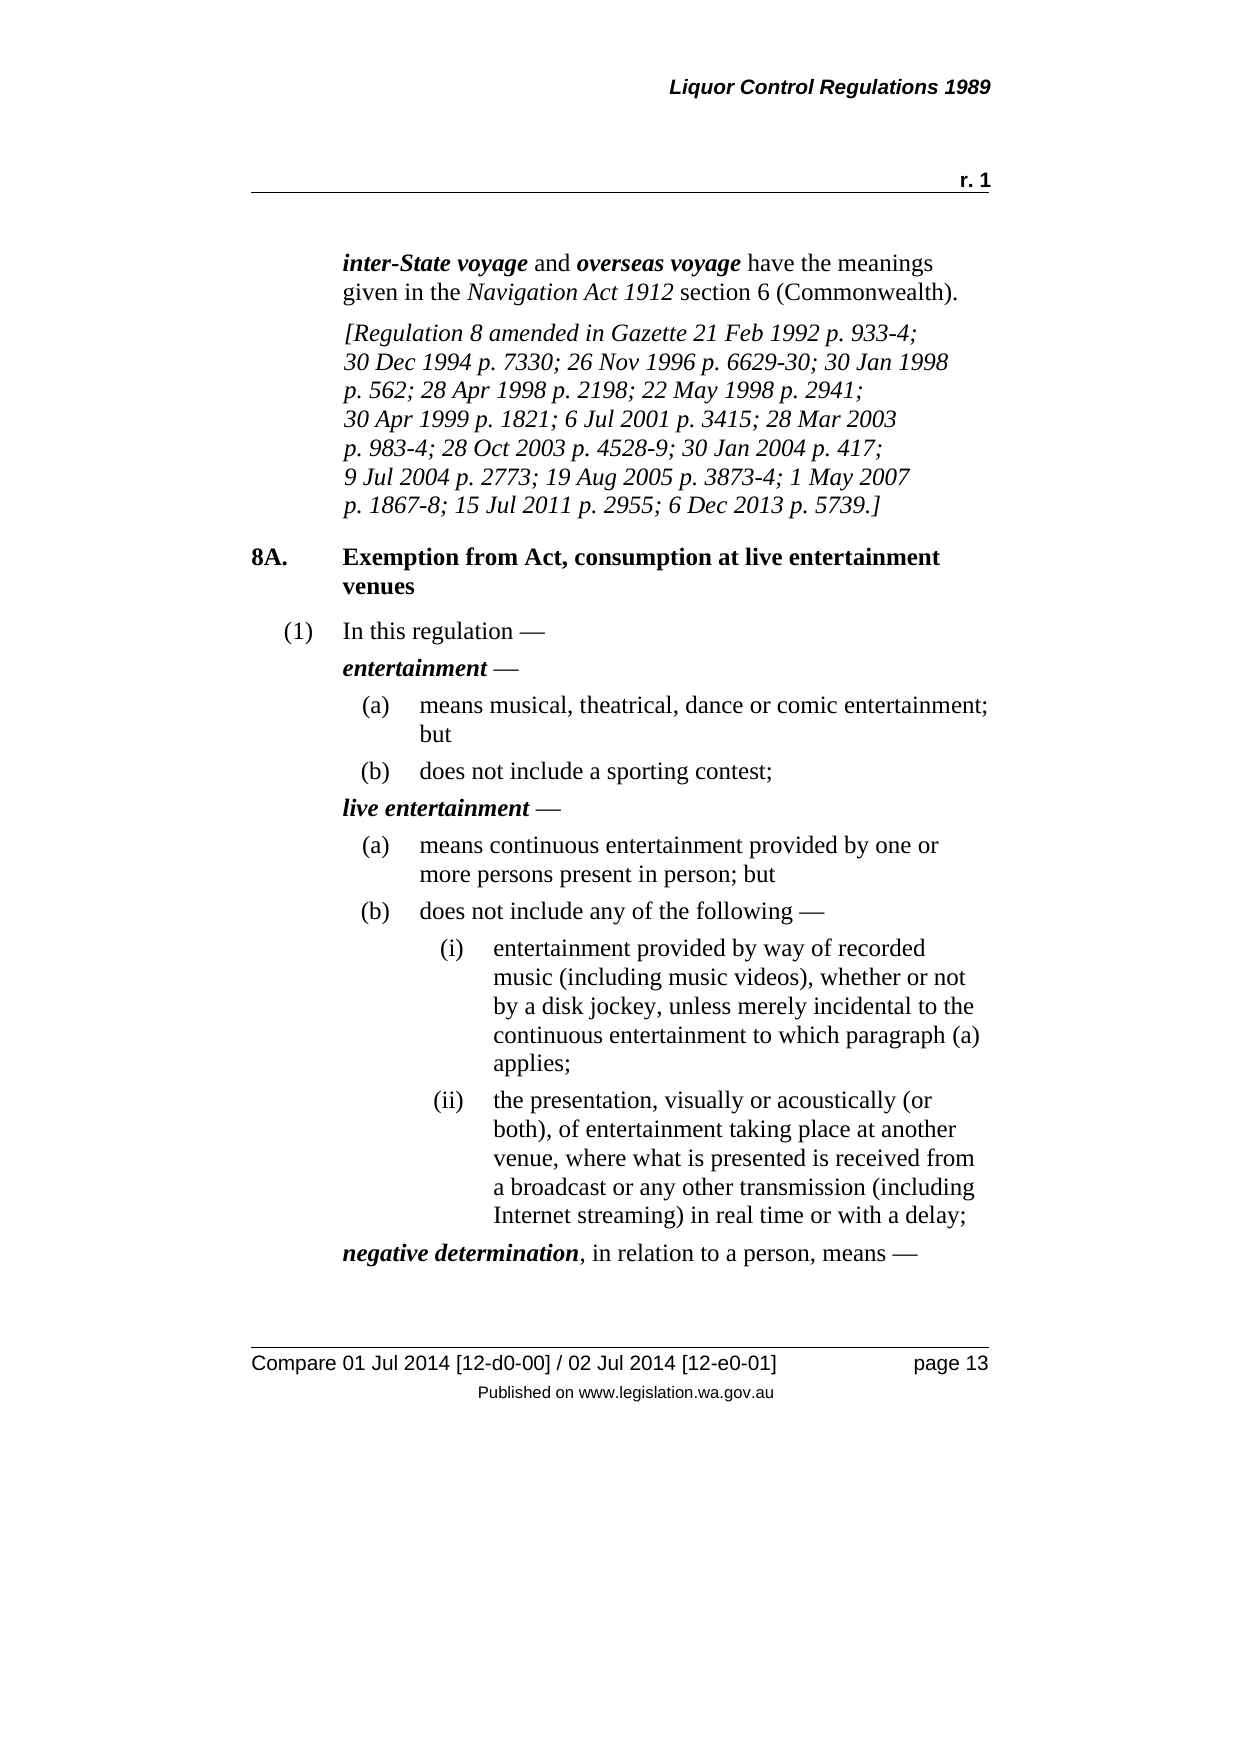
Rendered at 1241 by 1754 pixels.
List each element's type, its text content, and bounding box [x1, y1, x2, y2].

text (a) means musical, theatrical, dance or comic entertainment; but [251, 691, 989, 748]
text (a) means continuous entertainment provided by one or more persons present in person; but [251, 831, 989, 888]
subtitle 8A. Exemption from Act, consumption at live entertainment venues [251, 542, 989, 600]
text negative determination, in relation to a person, means — [251, 1238, 989, 1266]
text inter-State voyage and overseas voyage have the meanings given in the Navigation Act 1912 section 6 (Commonwealth). [251, 248, 989, 306]
text (ii) the presentation, visually or acoustically (or both), of entertainment taking place at another venue, where what is presented is received from a broadcast or any other transmission (including Internet streaming) in real time or with a delay; [251, 1086, 989, 1229]
text (b) does not include any of the following — [251, 896, 989, 925]
text live entertainment — [251, 793, 989, 822]
text entertainment — [251, 653, 989, 682]
text (1) In this regulation — [251, 616, 989, 645]
text (b) does not include a sporting contest; [251, 756, 989, 785]
text (i) entertainment provided by way of recorded music (including music videos), whether or not by a disk jockey, unless merely incidental to the continuous entertainment to which paragraph (a) applies; [251, 933, 989, 1077]
text [Regulation 8 amended in Gazette 21 Feb 1992 p. 933-4; 30 Dec 1994 p. 7330; 26 Nov 1996 p. 6629-30; 30 Jan 1998 p. 562; 28 Apr 1998 p. 2198; 22 May 1998 p. 2941; 30 Apr 1999 p. 1821; 6 Jul 2001 p. 3415; 28 Mar 2003 p. 983-4; 28 Oct 2003 p. 4528-9; 30 Jan 2004 p. 417; 9 Jul 2004 p. 2773; 19 Aug 2005 p. 3873-4; 1 May 2007 p. 1867-8; 15 Jul 2011 p. 2955; 6 Dec 2013 p. 5739.] [251, 318, 989, 519]
